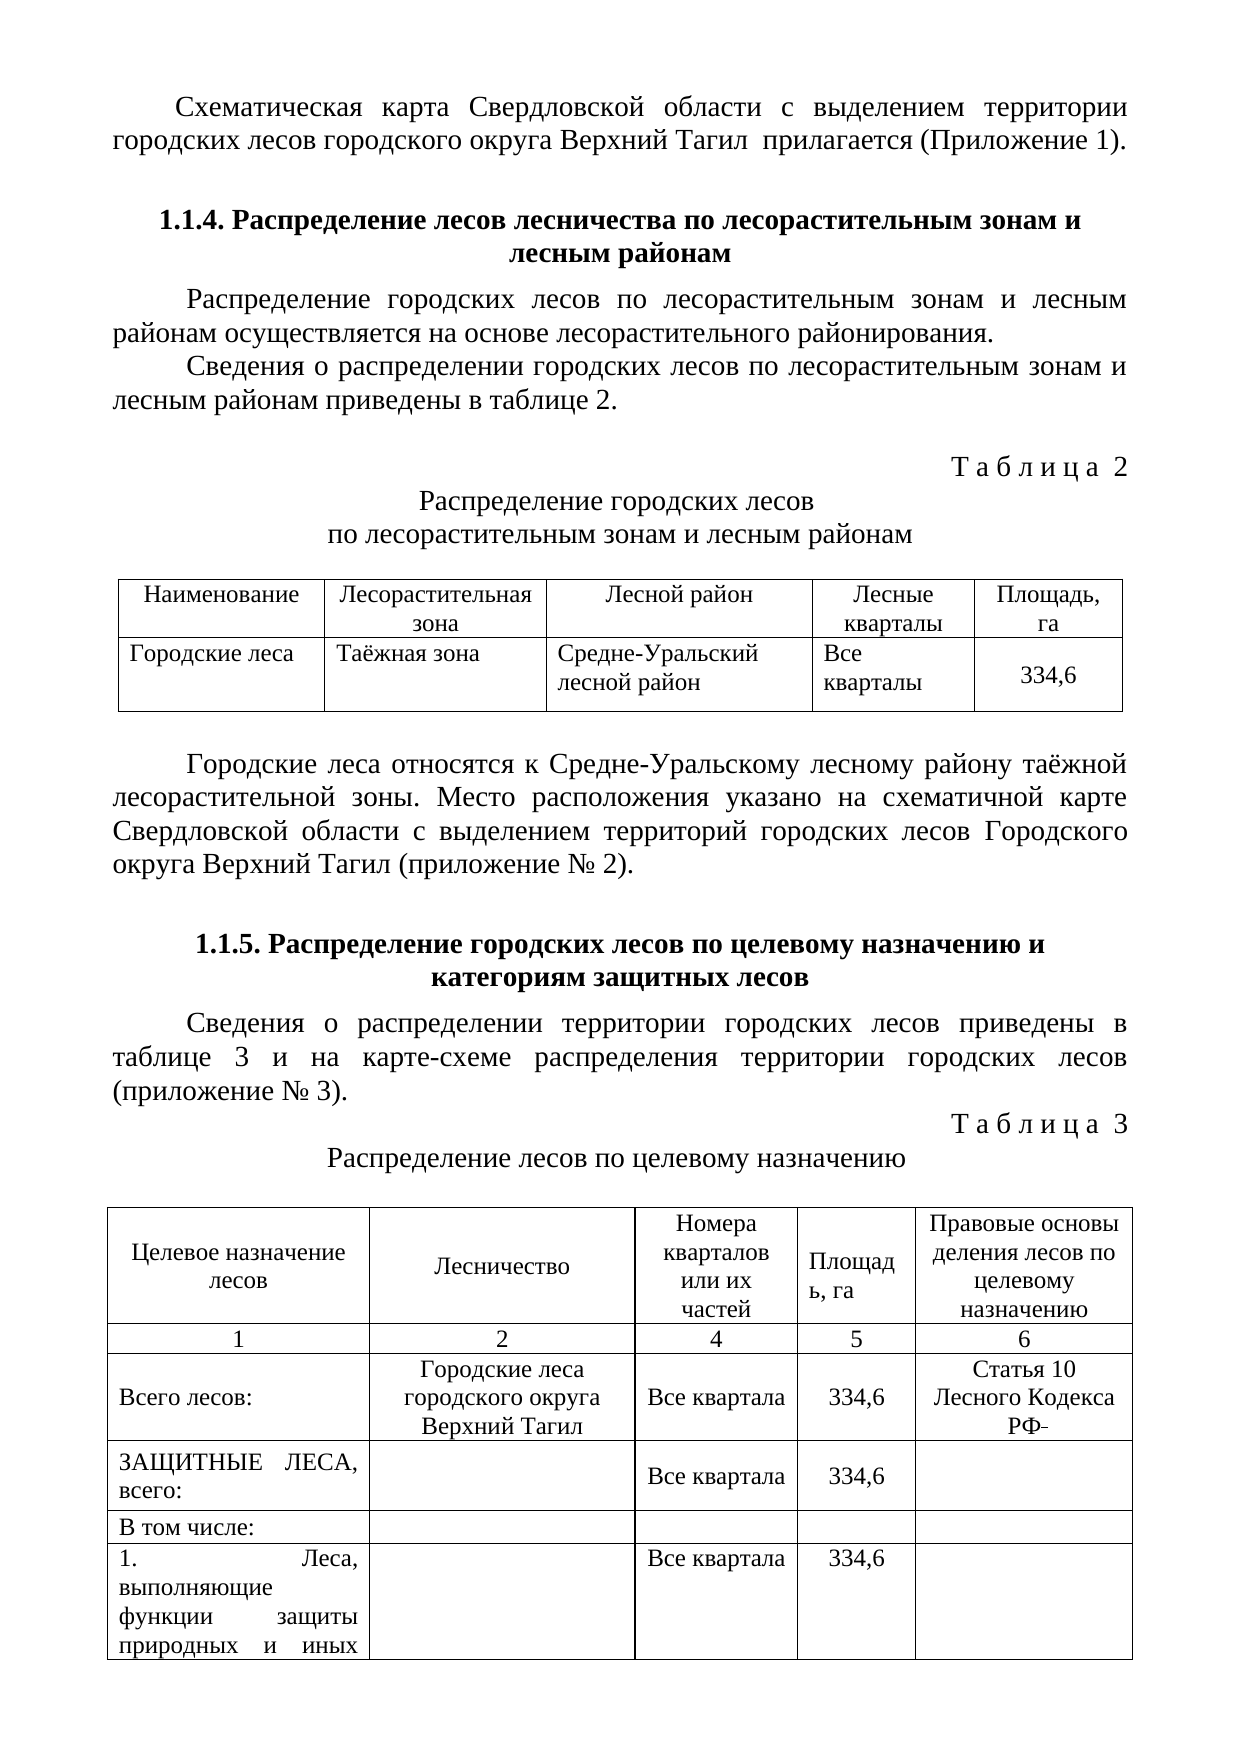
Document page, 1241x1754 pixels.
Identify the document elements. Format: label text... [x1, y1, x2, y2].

text Т а б л и ц а 3 [112, 1106, 1128, 1140]
table_cell Всего лесов: [108, 1354, 369, 1440]
table_cell 334,6 [798, 1354, 915, 1440]
table_cell Все квартала [636, 1544, 797, 1658]
table_cell 4 [636, 1324, 797, 1353]
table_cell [108, 1544, 369, 1658]
table_header Наименование [119, 580, 324, 637]
table_header Лесничество [370, 1208, 634, 1323]
table_cell 2 [370, 1324, 634, 1353]
text Распределение лесов по целевому назначению [112, 1140, 1128, 1207]
text Т а б л и ц а 2 [112, 449, 1128, 483]
table_cell Все квартала [636, 1441, 797, 1510]
text Сведения о распределении территории городских лесов приведены в таблице 3 и на карте-схеме распределения территории городских лесов (приложение № 3). [112, 1006, 1128, 1106]
table_header Площадь, га [798, 1208, 915, 1323]
table_header Площадь, га [975, 580, 1122, 637]
table_cell [798, 1511, 915, 1542]
table_header Лесные кварталы [813, 580, 974, 637]
text Городские леса относятся к Средне-Уральскому лесному району таёжной лесорастительной зоны. Место расположения указано на схематичной карте Свердловской области с выделением территорий городских лесов Городского округа Верхний Тагил (приложение № 2). [112, 746, 1128, 880]
table_cell Городские леса городского округа Верхний Тагил [370, 1354, 634, 1440]
table_header Лесорастительная зона [325, 580, 546, 637]
table_cell 1 [108, 1324, 369, 1353]
text Распределение городских лесов по лесорастительным зонам и лесным районам осуществляется на основе лесорастительного районирования. [112, 281, 1128, 348]
table_cell [370, 1511, 634, 1542]
subtitle 1.1.4. Распределение лесов лесничества по лесорастительным зонам и лесным районам [112, 202, 1128, 269]
text Распределение городских лесов по лесорастительным зонам и лесным районам [112, 483, 1128, 550]
table_cell [916, 1441, 1132, 1510]
table_cell Средне-Уральский лесной район [547, 638, 812, 711]
text Сведения о распределении городских лесов по лесорастительным зонам и лесным районам приведены в таблице 2. [112, 348, 1128, 416]
table_cell [370, 1544, 634, 1658]
table_cell 6 [916, 1324, 1132, 1353]
table_cell 5 [798, 1324, 915, 1353]
table_header Номера кварталов или их частей [636, 1208, 797, 1323]
table_cell 334,6 [798, 1441, 915, 1510]
table_cell [636, 1511, 797, 1542]
table_cell В том числе: [108, 1511, 369, 1542]
table_cell Таёжная зона [325, 638, 546, 711]
subtitle 1.1.5. Распределение городских лесов по целевому назначению и категориям защитных лесов [112, 926, 1128, 993]
table_cell Городские леса [119, 638, 324, 711]
text Схематическая карта Свердловской области с выделением территории городских лесов городского округа Верхний Тагил прилагается (Приложение 1). [112, 89, 1128, 156]
table_cell Все квартала [636, 1354, 797, 1440]
table_header Целевое назначение лесов [108, 1208, 369, 1323]
table_cell [916, 1544, 1132, 1658]
table_cell [370, 1441, 634, 1510]
table_header Лесной район [547, 580, 812, 637]
table_cell 334,6 [798, 1544, 915, 1658]
table_cell Статья 10 Лесного Кодекса РФ [916, 1354, 1132, 1440]
table_cell ЗАЩИТНЫЕ ЛЕСА, всего: [108, 1441, 369, 1510]
table_header Правовые основы деления лесов по целевому назначению [916, 1208, 1132, 1323]
table_cell 334,6 [975, 638, 1122, 711]
table_cell [916, 1511, 1132, 1542]
table_cell Все кварталы [813, 638, 974, 711]
